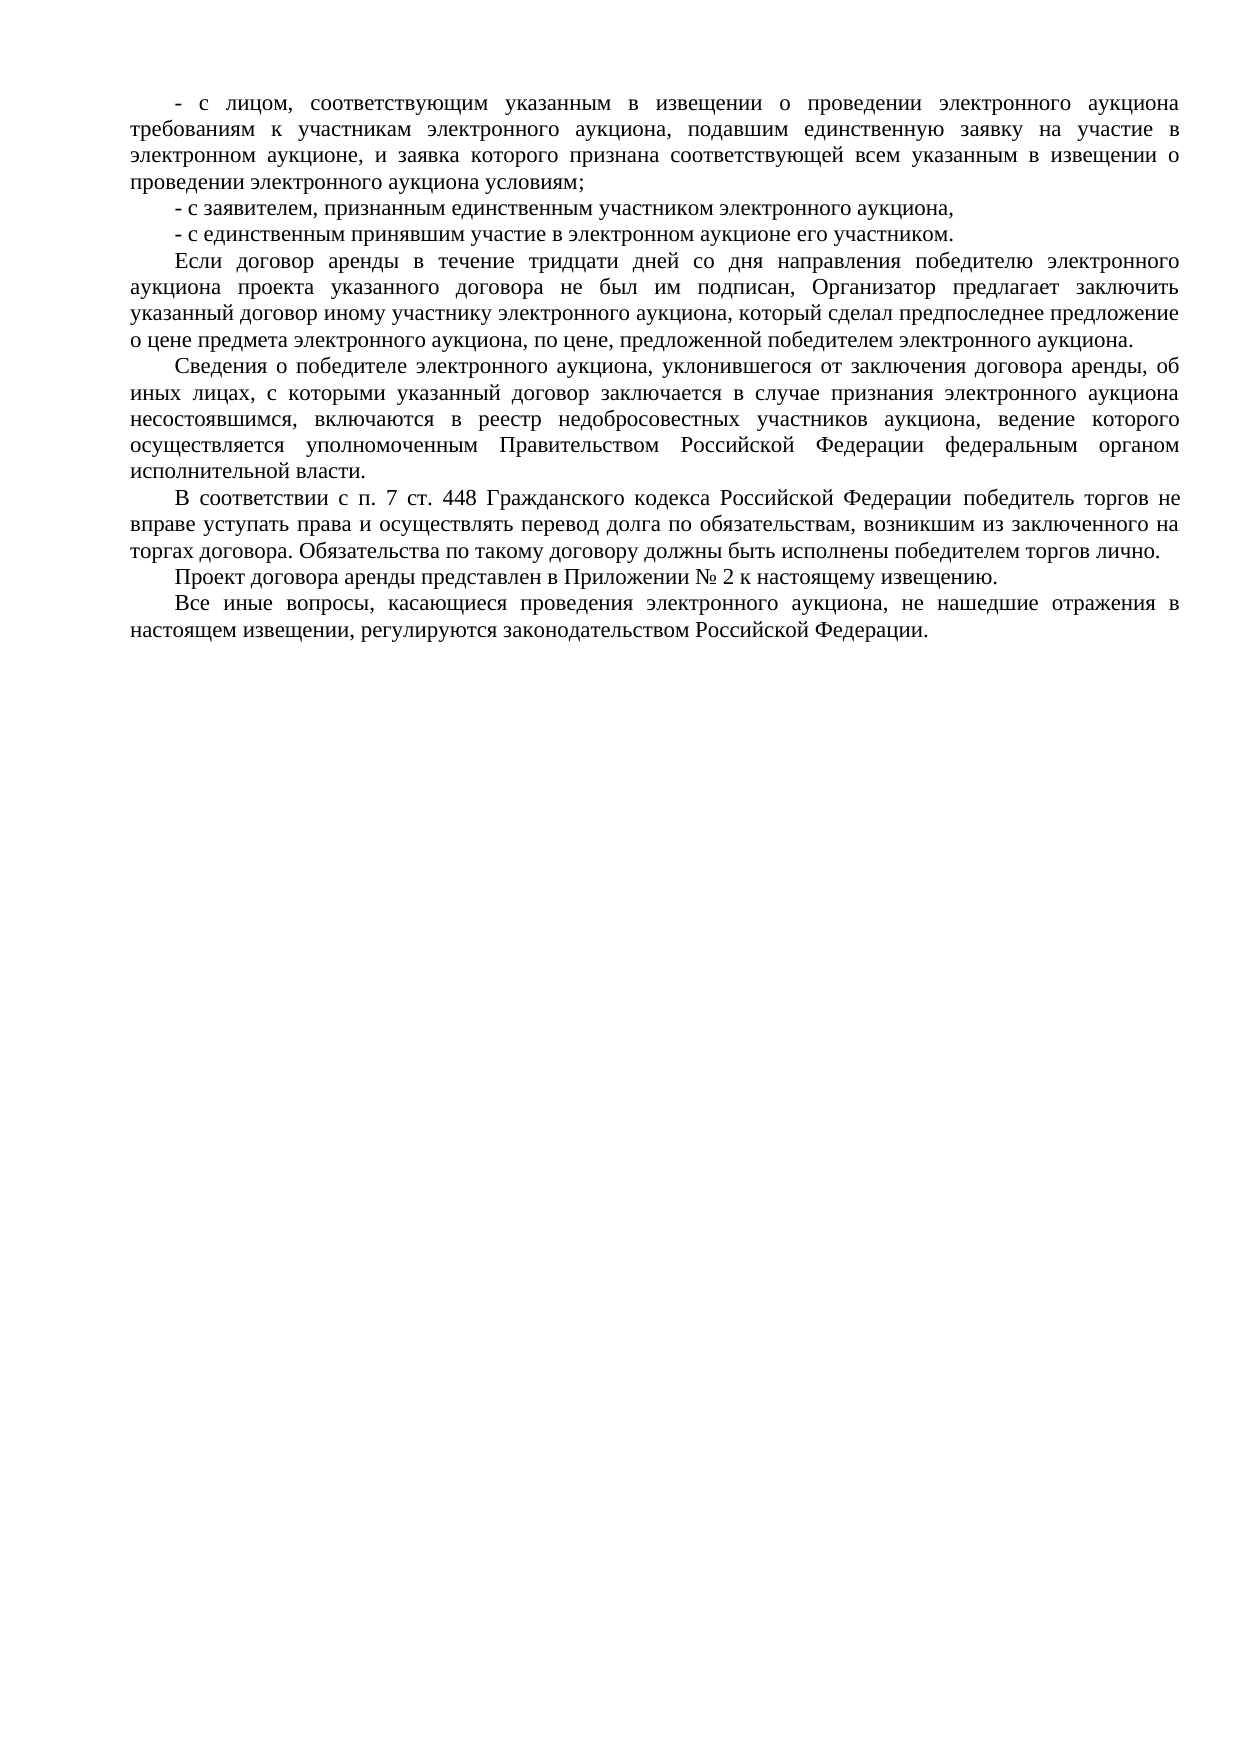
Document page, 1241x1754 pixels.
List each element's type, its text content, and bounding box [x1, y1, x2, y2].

text Проект договора аренды представлен в Приложении № 2 к настоящему извещению. [130, 563, 1181, 589]
text - с единственным принявшим участие в электронном аукционе его участником. [130, 220, 1181, 247]
text - с заявителем, признанным единственным участником электронного аукциона, [130, 194, 1181, 220]
text - с лицом, соответствующим указанным в извещении о проведении электронного аукциона требованиям к участникам электронного аукциона, подавшим единственную заявку на участие в электронном аукционе, и заявка которого признана соответствующей всем указанным в извещении о проведении электронного аукциона условиям; [130, 89, 1181, 194]
text Сведения о победителе электронного аукциона, уклонившегося от заключения договора аренды, об иных лицах, с которыми указанный договор заключается в случае признания электронного аукциона несостоявшимся, включаются в реестр недобросовестных участников аукциона, ведение которого осуществляется уполномоченным Правительством Российской Федерации федеральным органом исполнительной власти. [130, 352, 1181, 484]
text В соответствии с п. 7 ст. 448 Гражданского кодекса Российской Федерации победитель торгов не вправе уступать права и осуществлять перевод долга по обязательствам, возникшим из заключенного на торгах договора. Обязательства по такому договору должны быть исполнены победителем торгов лично. [130, 484, 1181, 563]
text Если договор аренды в течение тридцати дней со дня направления победителю электронного аукциона проекта указанного договора не был им подписан, Организатор предлагает заключить указанный договор иному участнику электронного аукциона, который сделал предпоследнее предложение о цене предмета электронного аукциона, по цене, предложенной победителем электронного аукциона. [130, 247, 1181, 352]
text Все иные вопросы, касающиеся проведения электронного аукциона, не нашедшие отражения в настоящем извещении, регулируются законодательством Российской Федерации. [130, 589, 1181, 642]
